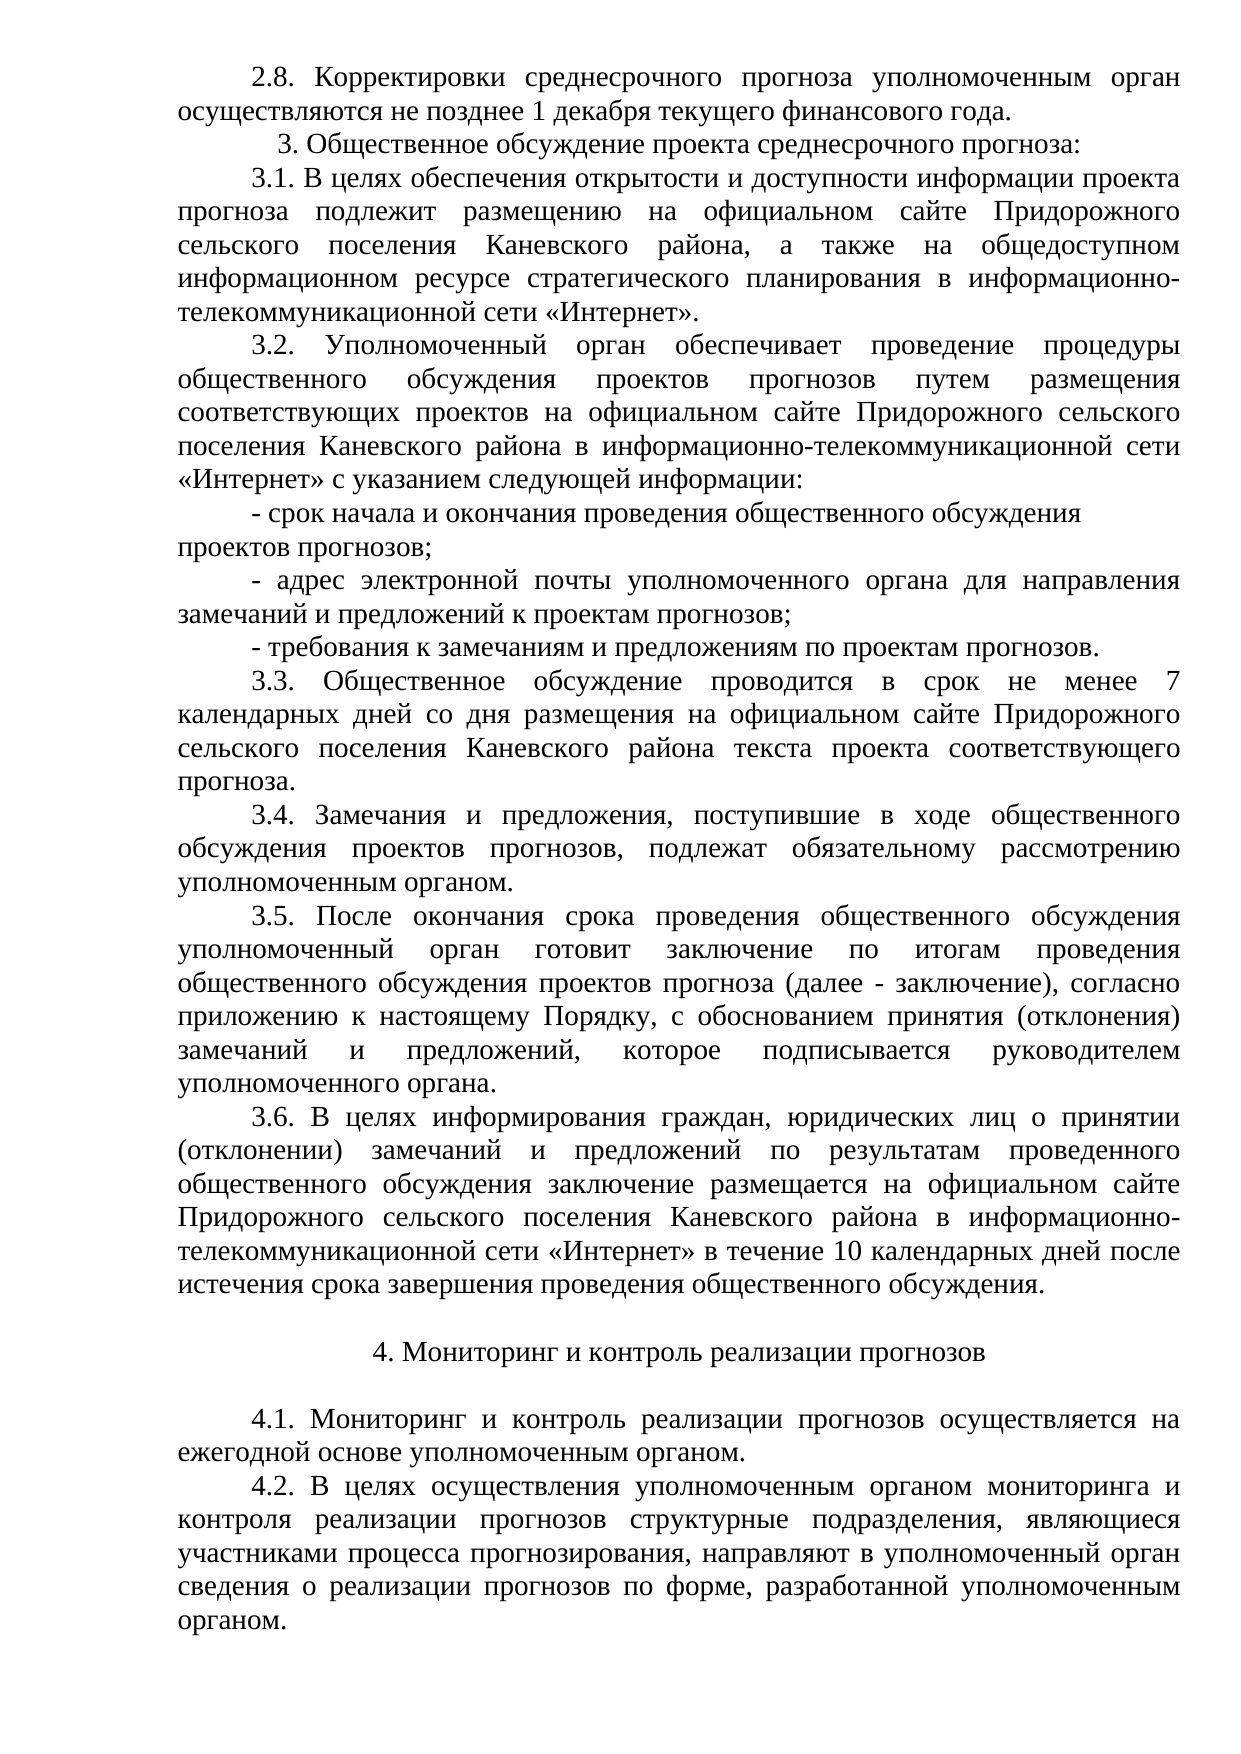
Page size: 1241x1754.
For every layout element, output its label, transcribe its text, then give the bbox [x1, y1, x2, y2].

text - требования к замечаниям и предложениям по проектам прогнозов. [177, 629, 1181, 663]
text 3.4. Замечания и предложения, поступившие в ходе общественного обсуждения проектов прогнозов, подлежат обязательному рассмотрению уполномоченным органом. [177, 797, 1181, 898]
text 3.2. Уполномоченный орган обеспечивает проведение процедуры общественного обсуждения проектов прогнозов путем размещения соответствующих проектов на официальном сайте Придорожного сельского поселения Каневского района в информационно-телекоммуникационной сети «Интернет» с указанием следующей информации: [177, 327, 1181, 495]
text 3.1. В целях обеспечения открытости и доступности информации проекта прогноза подлежит размещению на официальном сайте Придорожного сельского поселения Каневского района, а также на общедоступном информационном ресурсе стратегического планирования в информационно-телекоммуникационной сети «Интернет». [177, 160, 1181, 327]
text 4. Мониторинг и контроль реализации прогнозов [177, 1334, 1181, 1367]
text 4.1. Мониторинг и контроль реализации прогнозов осуществляется на ежегодной основе уполномоченным органом. [177, 1401, 1181, 1468]
text - срок начала и окончания проведения общественного обсуждения проектов прогнозов; [177, 495, 1181, 562]
text 3. Общественное обсуждение проекта среднесрочного прогноза: [177, 126, 1181, 160]
text 2.8. Корректировки среднесрочного прогноза уполномоченным орган осуществляются не позднее 1 декабря текущего финансового года. [177, 59, 1181, 126]
text 3.5. После окончания срока проведения общественного обсуждения уполномоченный орган готовит заключение по итогам проведения общественного обсуждения проектов прогноза (далее - заключение), согласно приложению к настоящему Порядку, с обоснованием принятия (отклонения) замечаний и предложений, которое подписывается руководителем уполномоченного органа. [177, 898, 1181, 1099]
text - адрес электронной почты уполномоченного органа для направления замечаний и предложений к проектам прогнозов; [177, 562, 1181, 629]
text 3.6. В целях информирования граждан, юридических лиц о принятии (отклонении) замечаний и предложений по результатам проведенного общественного обсуждения заключение размещается на официальном сайте Придорожного сельского поселения Каневского района в информационно-телекоммуникационной сети «Интернет» в течение 10 календарных дней после истечения срока завершения проведения общественного обсуждения. [177, 1099, 1181, 1300]
text 4.2. В целях осуществления уполномоченным органом мониторинга и контроля реализации прогнозов структурные подразделения, являющиеся участниками процесса прогнозирования, направляют в уполномоченный орган сведения о реализации прогнозов по форме, разработанной уполномоченным органом. [177, 1468, 1181, 1636]
text 3.3. Общественное обсуждение проводится в срок не менее 7 календарных дней со дня размещения на официальном сайте Придорожного сельского поселения Каневского района текста проекта соответствующего прогноза. [177, 663, 1181, 797]
